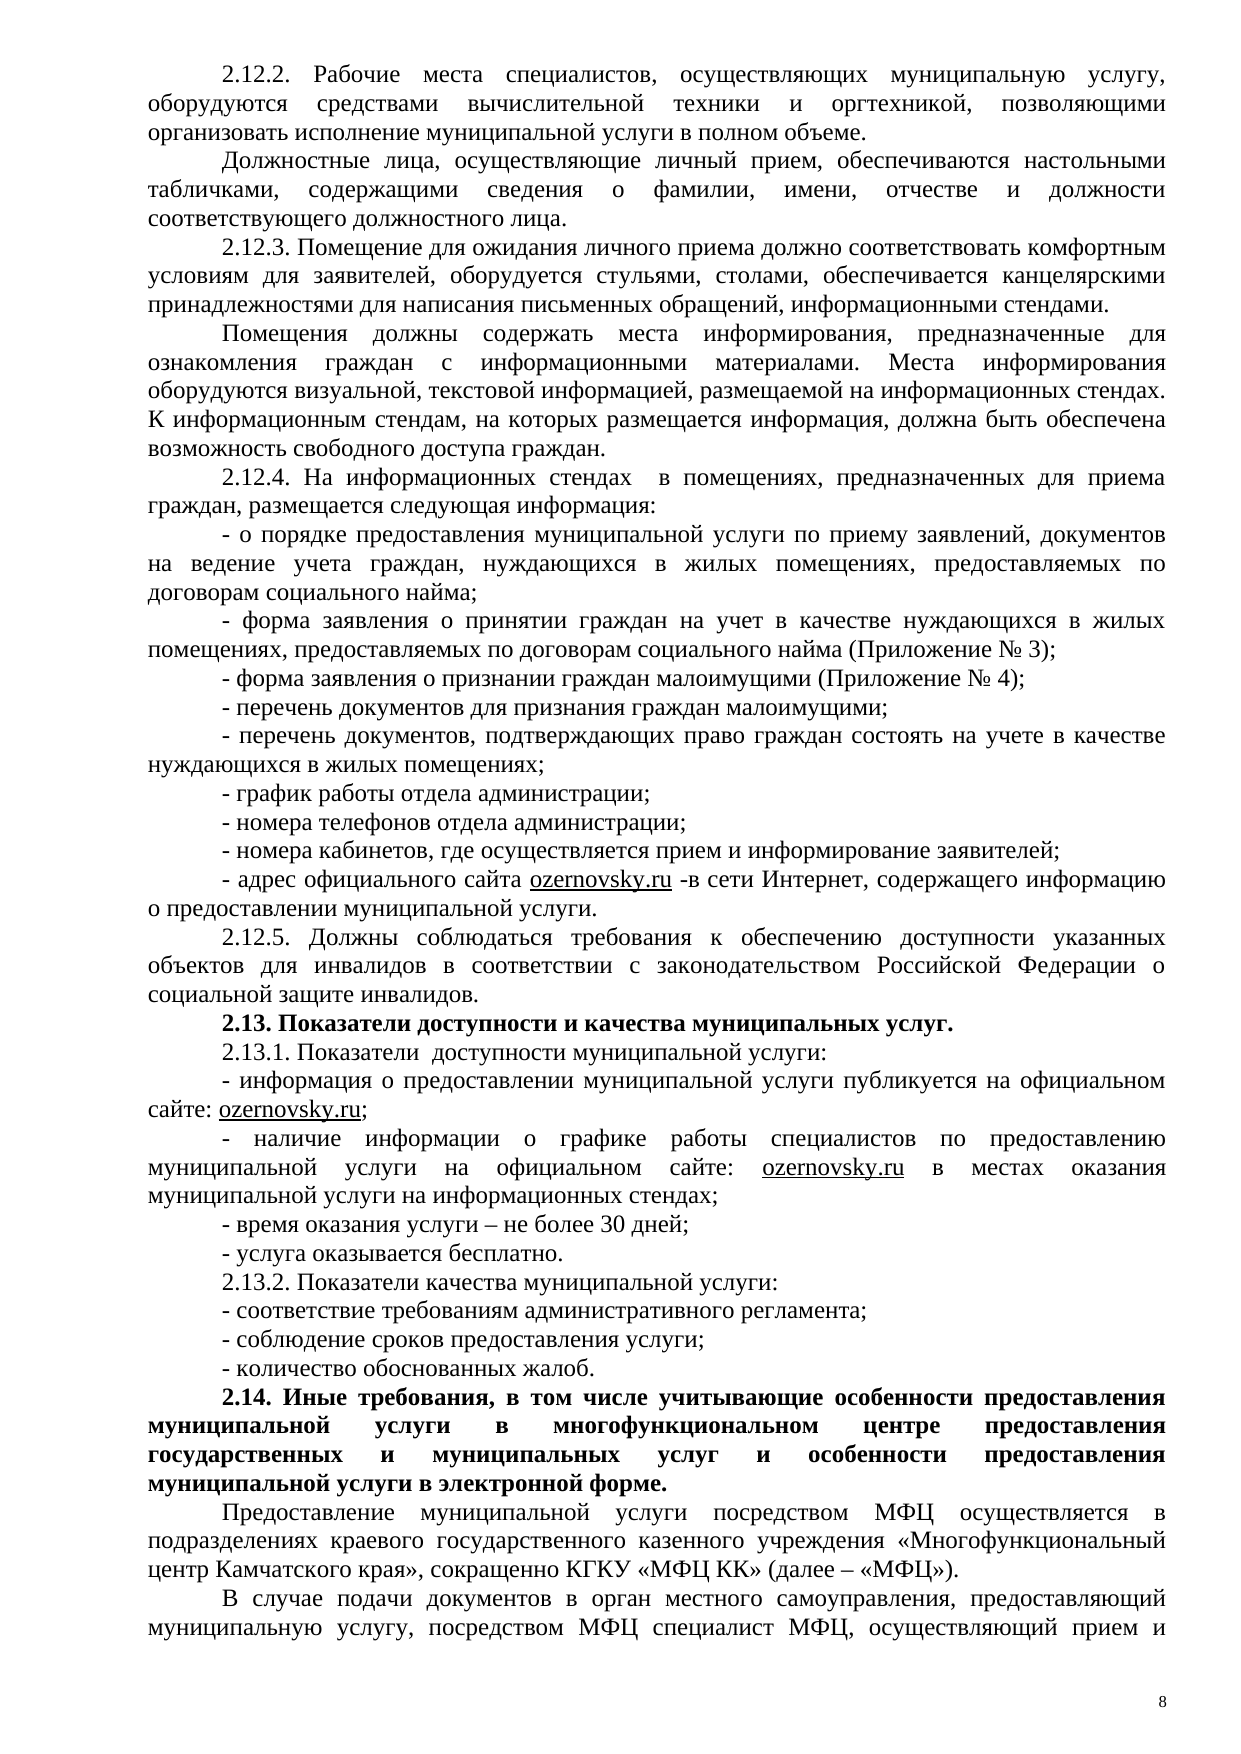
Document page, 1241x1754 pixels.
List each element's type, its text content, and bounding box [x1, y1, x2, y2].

text - номера телефонов отдела администрации; [148, 807, 1167, 835]
text - наличие информации о графике работы специалистов по предоставлению муниципальной услуги на официальном сайте: ozernovsky.ru в местах оказания муниципальной услуги на информационных стендах; [148, 1123, 1167, 1209]
text - перечень документов для признания граждан малоимущими; [148, 692, 1167, 720]
text - информация о предоставлении муниципальной услуги публикуется на официальном сайте: ozernovsky.ru; [148, 1065, 1167, 1123]
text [148, 1583, 1167, 1640]
text - форма заявления о признании граждан малоимущими (Приложение № 4); [148, 663, 1167, 692]
text - адрес официального сайта ozernovsky.ru -в сети Интернет, содержащего информацию о предоставлении муниципальной услуги. [148, 864, 1167, 922]
text 2.13.2. Показатели качества муниципальной услуги: [148, 1267, 1167, 1295]
text - соблюдение сроков предоставления услуги; [148, 1324, 1167, 1353]
text 2.12.5. Должны соблюдаться требования к обеспечению доступности указанных объектов для инвалидов в соответствии с законодательством Российской Федерации о социальной защите инвалидов. [148, 922, 1167, 1008]
text 2.13. Показатели доступности и качества муниципальных услуг. [148, 1008, 1167, 1037]
text - соответствие требованиям административного регламента; [148, 1295, 1167, 1324]
text 2.12.2. Рабочие места специалистов, осуществляющих муниципальную услугу, оборудуются средствами вычислительной техники и оргтехникой, позволяющими организовать исполнение муниципальной услуги в полном объеме. [148, 59, 1167, 145]
text - перечень документов, подтверждающих право граждан состоять на учете в качестве нуждающихся в жилых помещениях; [148, 720, 1167, 778]
text 2.13.1. Показатели доступности муниципальной услуги: [148, 1037, 1167, 1065]
text - количество обоснованных жалоб. [148, 1353, 1167, 1382]
text 2.14. Иные требования, в том числе учитывающие особенности предоставления муниципальной услуги в многофункциональном центре предоставления государственных и муниципальных услуг и особенности предоставления муниципальной услуги в электронной форме. [148, 1382, 1167, 1497]
text 2.12.4. На информационных стендах в помещениях, предназначенных для приема граждан, размещается следующая информация: [148, 462, 1167, 519]
text Помещения должны содержать места информирования, предназначенные для ознакомления граждан с информационными материалами. Места информирования оборудуются визуальной, текстовой информацией, размещаемой на информационных стендах. К информационным стендам, на которых размещается информация, должна быть обеспечена возможность свободного доступа граждан. [148, 318, 1167, 462]
text Должностные лица, осуществляющие личный прием, обеспечиваются настольными табличками, содержащими сведения о фамилии, имени, отчестве и должности соответствующего должностного лица. [148, 145, 1167, 232]
text - график работы отдела администрации; [148, 778, 1167, 807]
text - время оказания услуги – не более 30 дней; [148, 1209, 1167, 1238]
text - услуга оказывается бесплатно. [148, 1238, 1167, 1267]
text - номера кабинетов, где осуществляется прием и информирование заявителей; [148, 835, 1167, 864]
text - о порядке предоставления муниципальной услуги по приему заявлений, документов на ведение учета граждан, нуждающихся в жилых помещениях, предоставляемых по договорам социального найма; [148, 519, 1167, 605]
text - форма заявления о принятии граждан на учет в качестве нуждающихся в жилых помещениях, предоставляемых по договорам социального найма (Приложение № 3); [148, 605, 1167, 663]
text 2.12.3. Помещение для ожидания личного приема должно соответствовать комфортным условиям для заявителей, оборудуется стульями, столами, обеспечивается канцелярскими принадлежностями для написания письменных обращений, информационными стендами. [148, 232, 1167, 318]
text Предоставление муниципальной услуги посредством МФЦ осуществляется в подразделениях краевого государственного казенного учреждения «Многофункциональный центр Камчатского края», сокращенно КГКУ «МФЦ КК» (далее – «МФЦ»). [148, 1497, 1167, 1583]
